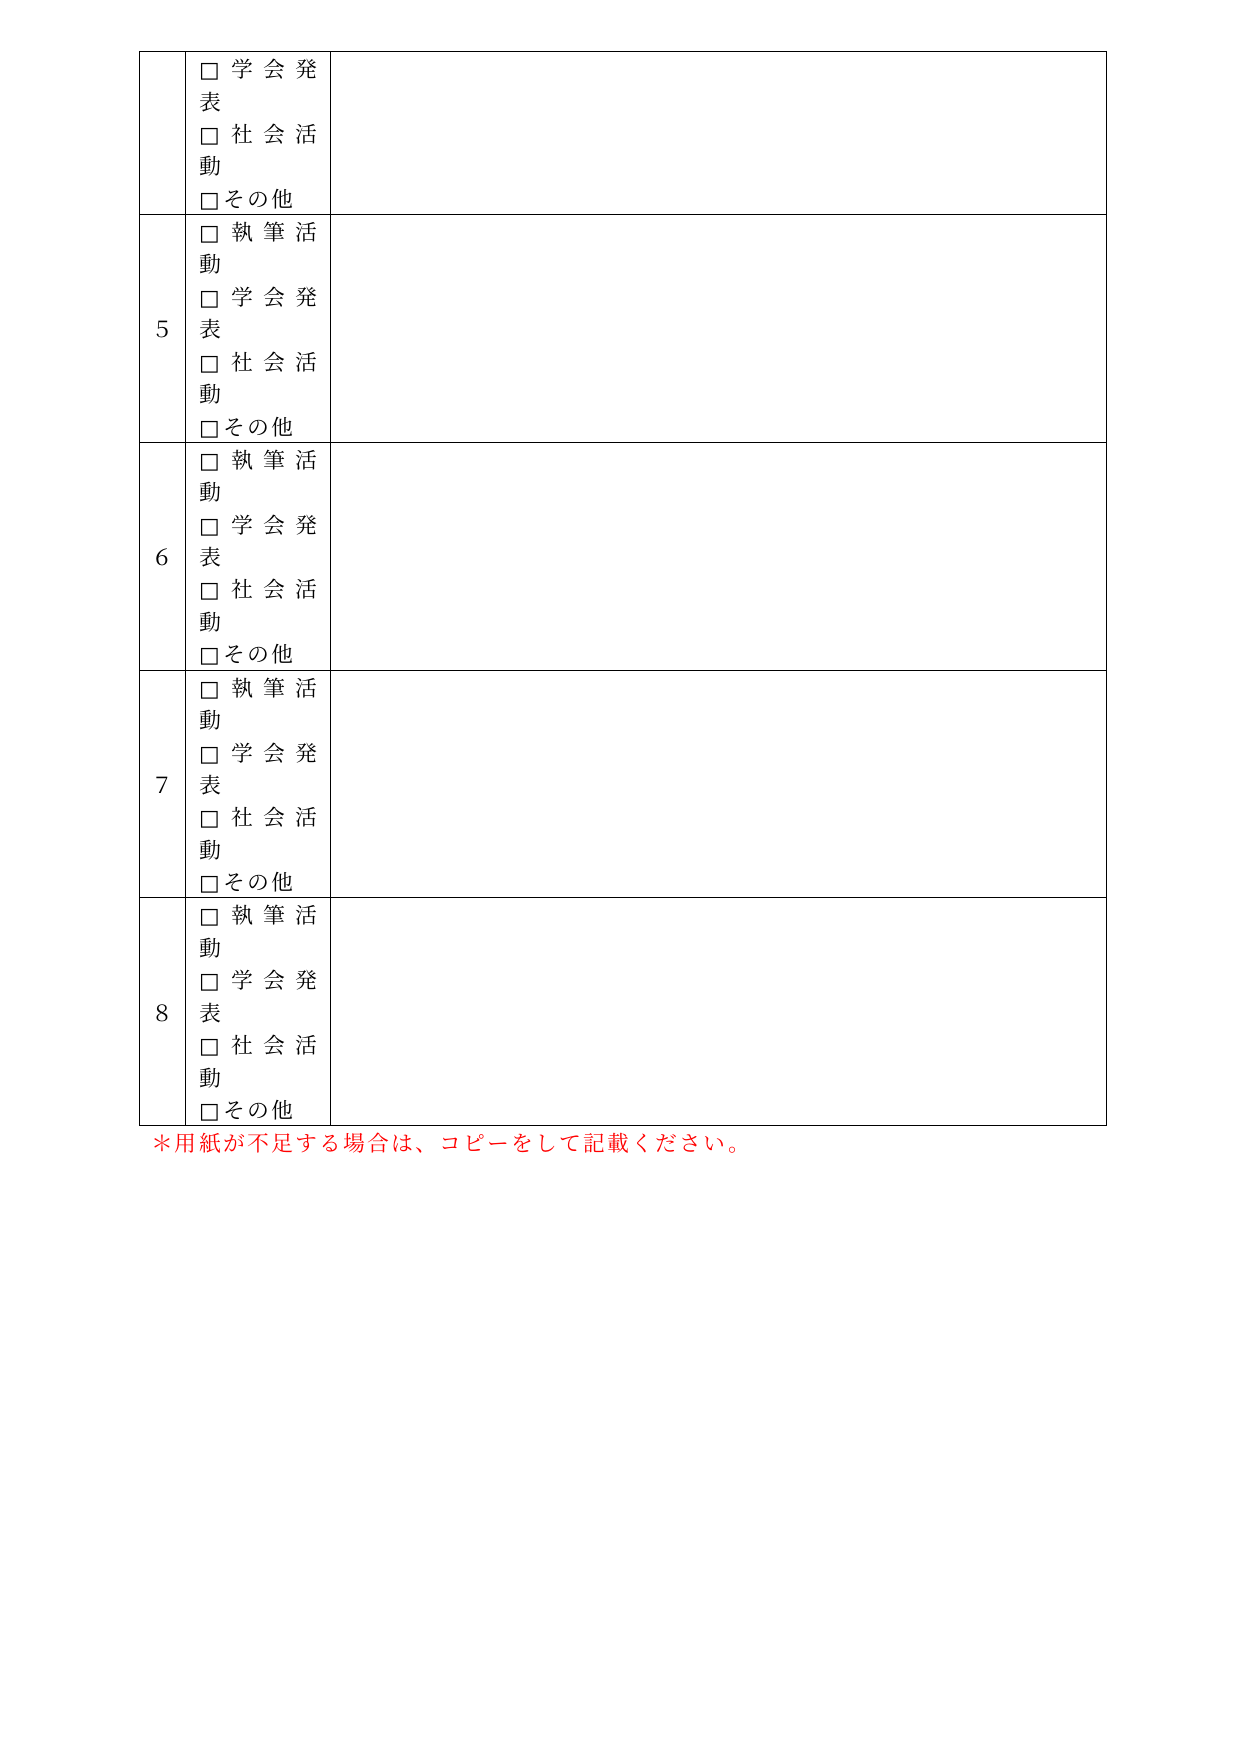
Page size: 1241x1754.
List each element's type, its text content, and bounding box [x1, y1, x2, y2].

table_cell □執筆活動 □学会発表 □社会活動 □その他 [186, 898, 330, 1125]
table_cell □執筆活動 □学会発表 □社会活動 □その他 [186, 215, 330, 442]
table_cell [331, 898, 1106, 1125]
table_cell [331, 671, 1106, 897]
table_cell [331, 443, 1106, 669]
table_cell □執筆活動 □学会発表 □社会活動 □その他 [186, 443, 330, 669]
table_cell ５ [140, 215, 185, 442]
table_cell □執筆活動 □学会発表 □社会活動 □その他 [186, 671, 330, 897]
table_cell ４ [140, 52, 185, 214]
table_cell ８ [140, 898, 185, 1125]
table_cell ７ [140, 671, 185, 897]
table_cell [186, 52, 330, 214]
text ＊用紙が不足する場合は、コピーをして記載ください。 [151, 1126, 1089, 1158]
table_cell [331, 52, 1106, 214]
table_cell [331, 215, 1106, 442]
table_cell ６ [140, 443, 185, 669]
